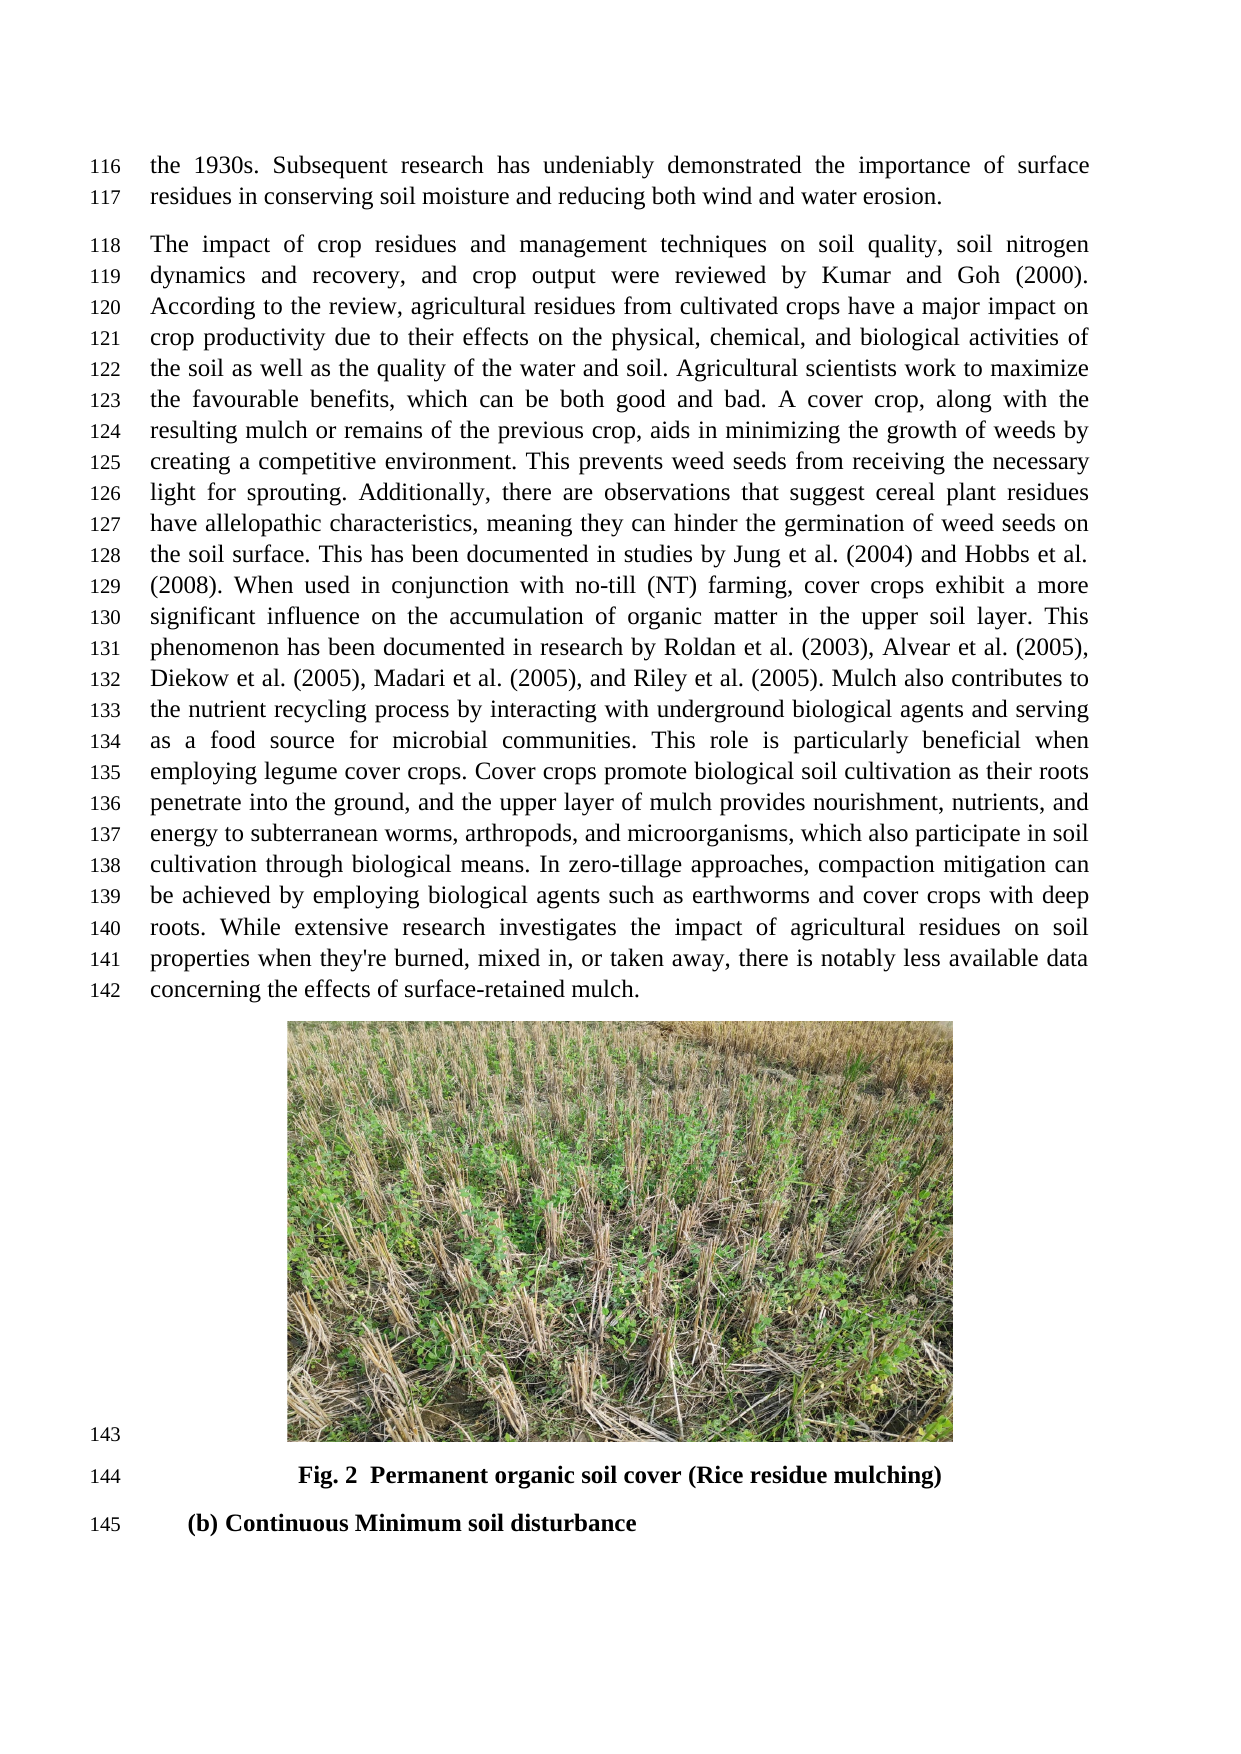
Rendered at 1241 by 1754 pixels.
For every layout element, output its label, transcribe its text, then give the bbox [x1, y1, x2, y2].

text Fig. 2 Permanent organic soil cover (Rice residue mulching) [150, 1461, 1090, 1489]
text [150, 150, 1090, 210]
picture [287, 1021, 953, 1442]
text The impact of crop residues and management techniques on soil quality, soil nitrogen dynamics and recovery, and crop output were reviewed by Kumar and Goh (2000). According to the review, agricultural residues from cultivated crops have a major impact on crop productivity due to their effects on the physical, chemical, and biological activities of the soil as well as the quality of the water and soil. Agricultural scientists work to maximize the favourable benefits, which can be both good and bad. A cover crop, along with the resulting mulch or remains of the previous crop, aids in minimizing the growth of weeds by creating a competitive environment. This prevents weed seeds from receiving the necessary light for sprouting. Additionally, there are observations that suggest cereal plant residues have allelopathic characteristics, meaning they can hinder the germination of weed seeds on the soil surface. This has been documented in studies by Jung et al. (2004) and Hobbs et al. (2008). When used in conjunction with no-till (NT) farming, cover crops exhibit a more significant influence on the accumulation of organic matter in the upper soil layer. This phenomenon has been documented in research by Roldan et al. (2003), Alvear et al. (2005), Diekow et al. (2005), Madari et al. (2005), and Riley et al. (2005). Mulch also contributes to the nutrient recycling process by interacting with underground biological agents and serving as a food source for microbial communities. This role is particularly beneficial when employing legume cover crops. Cover crops promote biological soil cultivation as their roots penetrate into the ground, and the upper layer of mulch provides nourishment, nutrients, and energy to subterranean worms, arthropods, and microorganisms, which also participate in soil cultivation through biological means. In zero-tillage approaches, compaction mitigation can be achieved by employing biological agents such as earthworms and cover crops with deep roots. While extensive research investigates the impact of agricultural residues on soil properties when they're burned, mixed in, or taken away, there is notably less available data concerning the effects of surface-retained mulch. [150, 229, 1090, 1002]
list Continuous Minimum soil disturbance [187, 1508, 1090, 1537]
